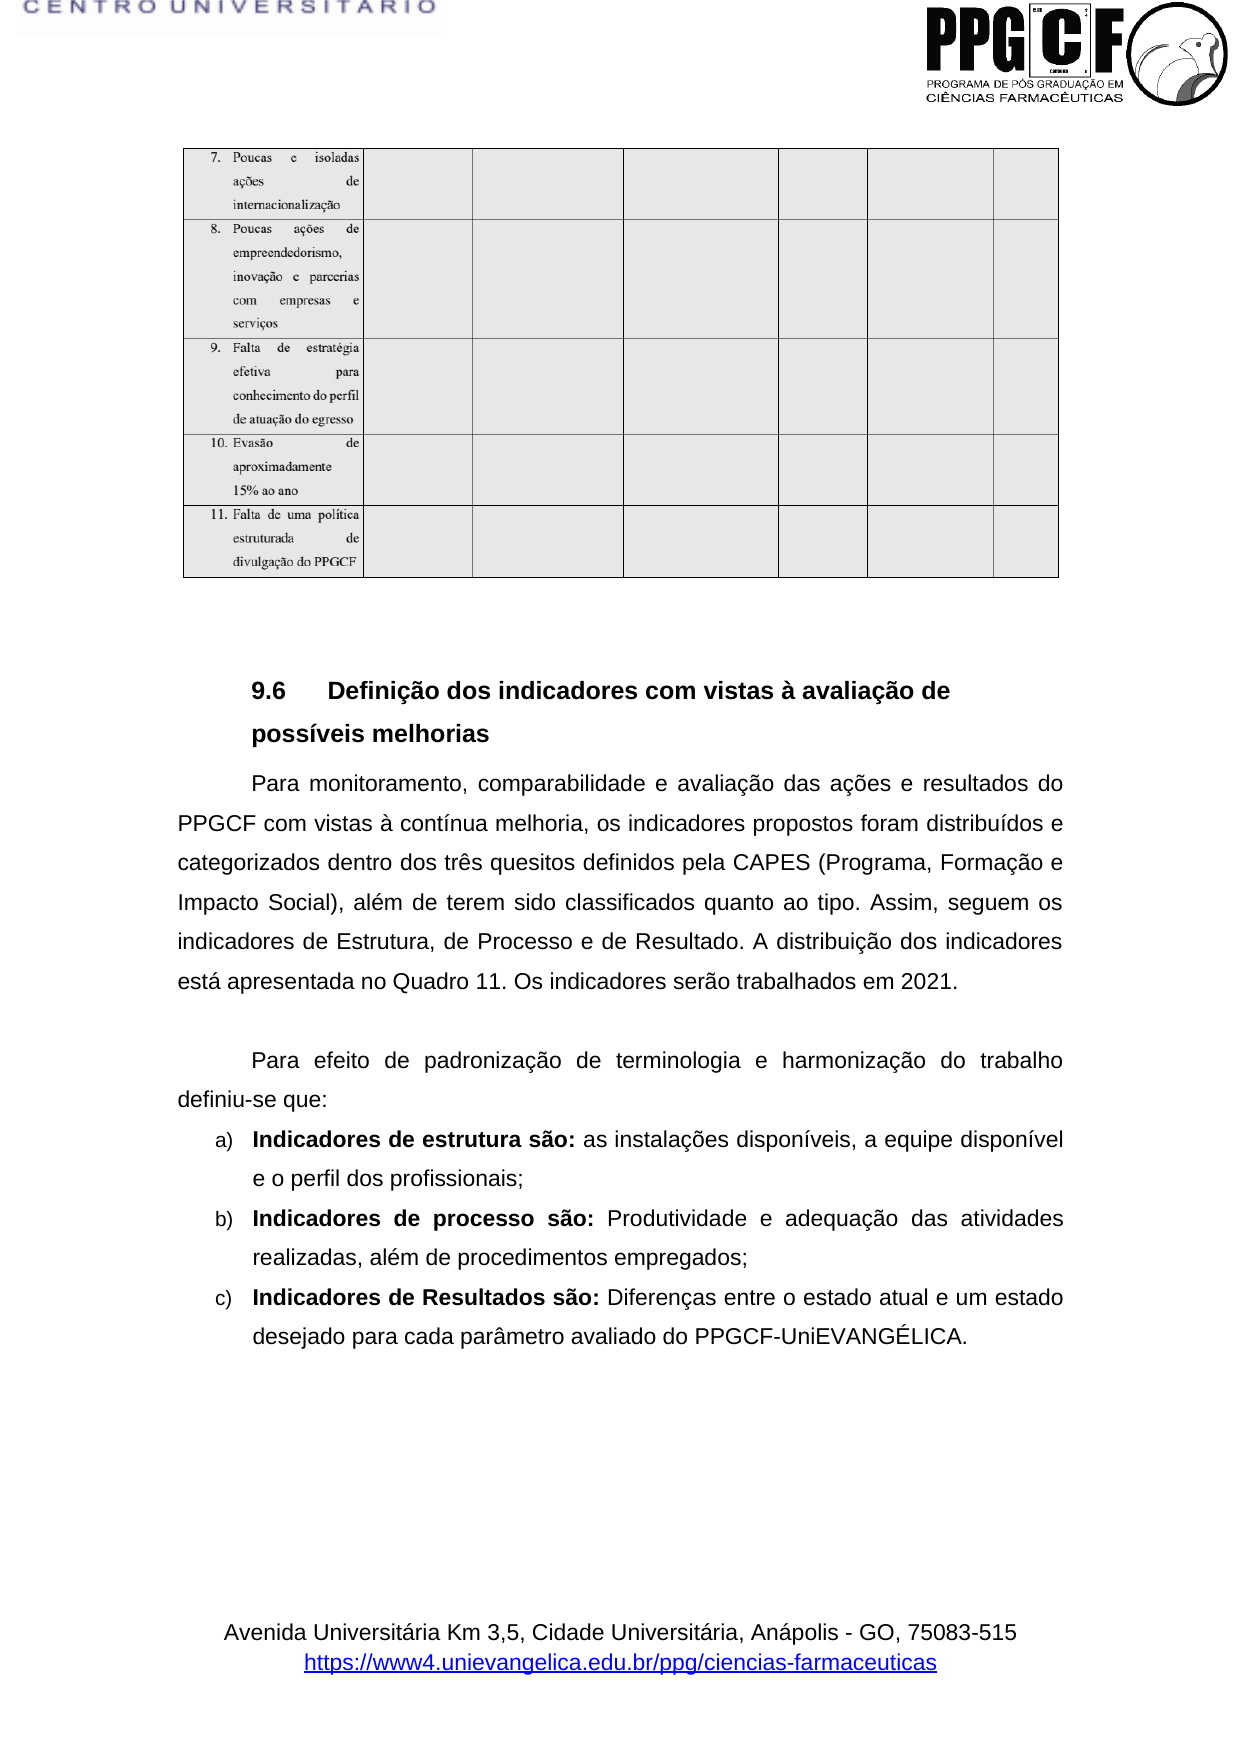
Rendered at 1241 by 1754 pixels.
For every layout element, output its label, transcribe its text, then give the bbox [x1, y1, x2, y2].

text Para monitoramento, comparabilidade e avaliação das ações e resultados do PPGCF com vistas à contínua melhoria, os indicadores propostos foram distribuídos e categorizados dentro dos três quesitos definidos pela CAPES (Programa, Formação e Impacto Social), além de terem sido classificados quanto ao tipo. Assim, seguem os indicadores de Estrutura, de Processo e de Resultado. A distribuição dos indicadores está apresentada no Quadro 11. Os indicadores serão trabalhados em 2021. [177, 770, 1064, 994]
picture [177, 146, 1063, 582]
list Indicadores de Resultados são: Diferenças entre o estado atual e um estado desejado para cada parâmetro avaliado do PPGCF-UniEVANGÉLICA. [215, 1284, 1064, 1349]
subtitle Definição dos indicadores com vistas à avaliação de possíveis melhorias [251, 676, 1064, 748]
list Indicadores de estrutura são: as instalações disponíveis, a equipe disponível e o perfil dos profissionais; [215, 1126, 1064, 1192]
picture [15, 0, 443, 35]
text Para efeito de padronização de terminologia e harmonização do trabalho definiu-se que: [177, 1047, 1064, 1113]
list Indicadores de processo são: Produtividade e adequação das atividades realizadas, além de procedimentos empregados; [215, 1205, 1064, 1271]
picture [924, 0, 1228, 106]
